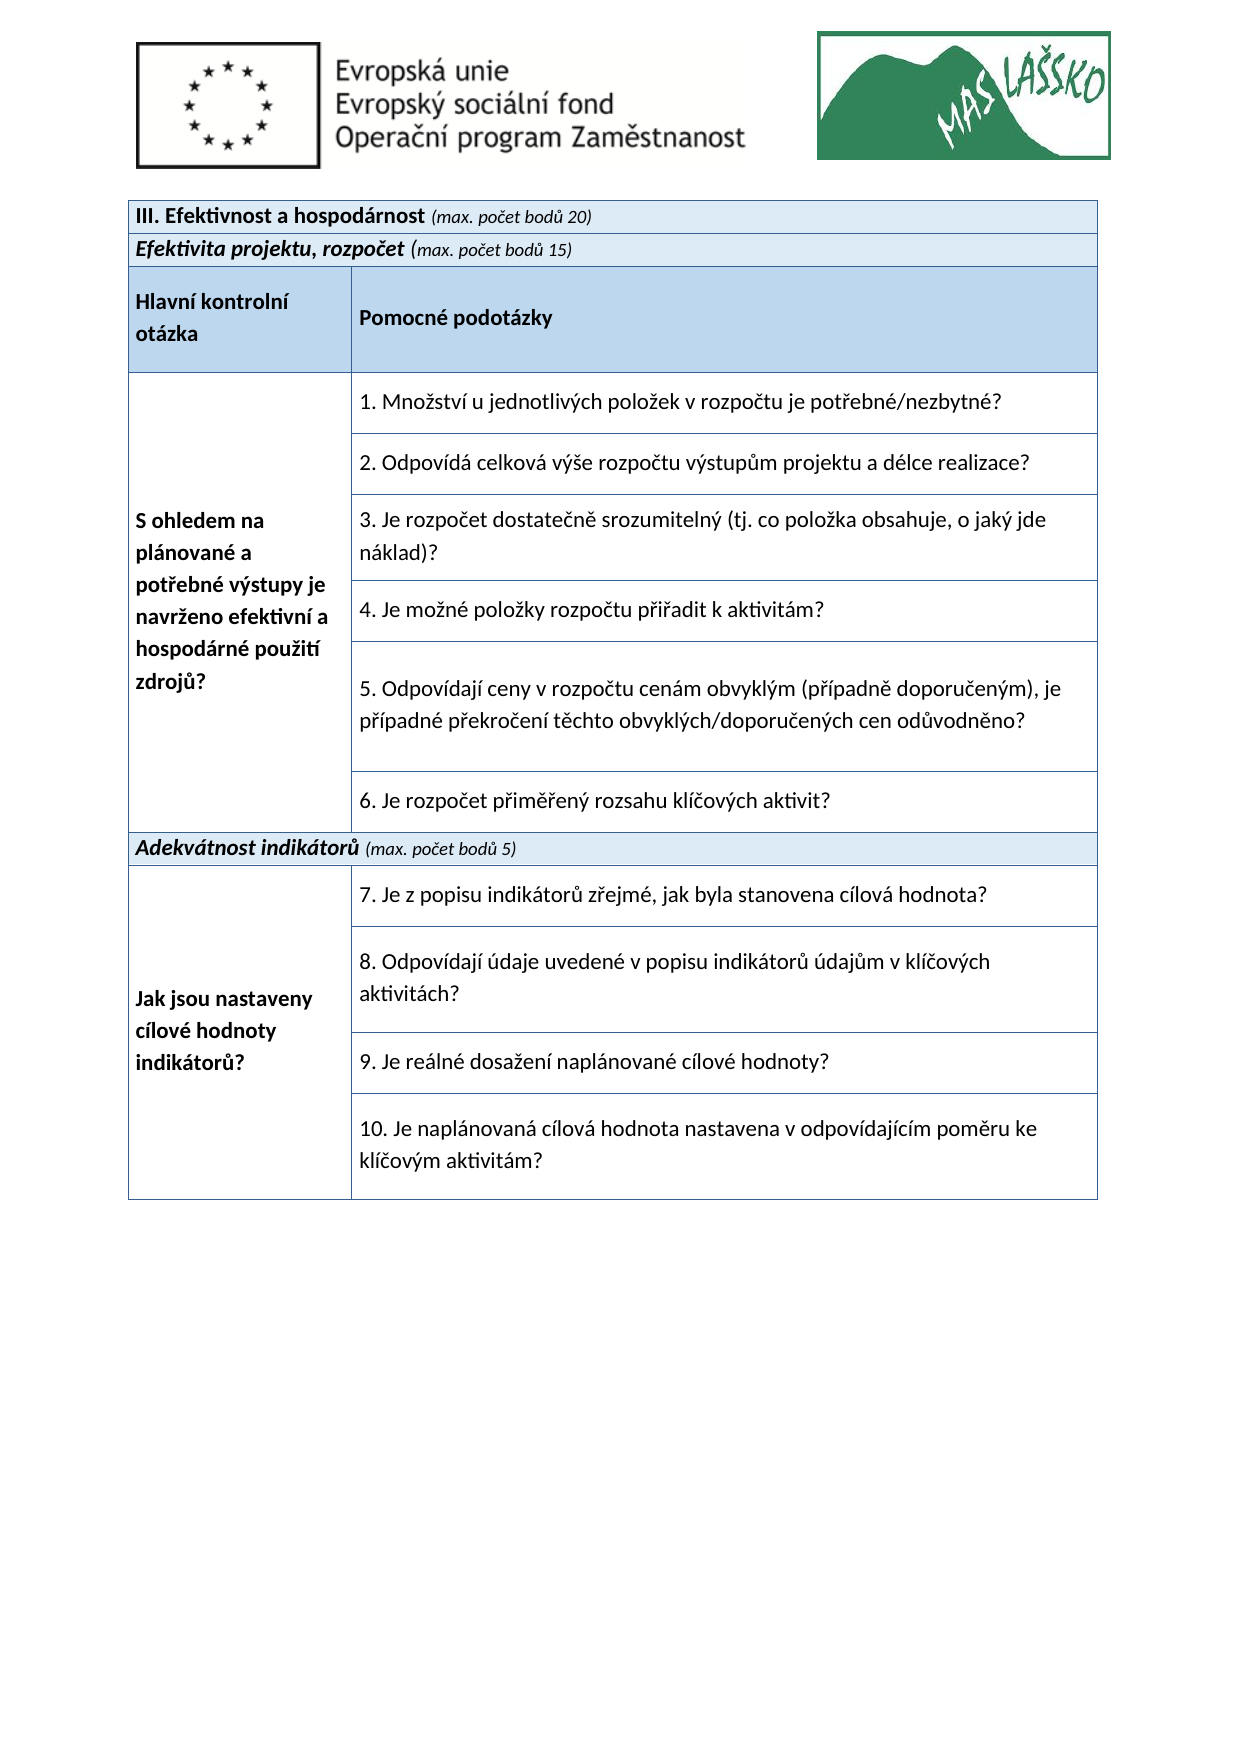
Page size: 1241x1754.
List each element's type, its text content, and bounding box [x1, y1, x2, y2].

table_cell S ohledem na plánované a potřebné výstupy je navrženo efektivní a hospodárné použití zdrojů? [129, 373, 351, 832]
table_cell 4. Je možné položky rozpočtu přiřadit k aktivitám? [352, 581, 1097, 641]
table_cell Pomocné podotázky [352, 267, 1097, 372]
table_header III. Efektivnost a hospodárnost (max. počet bodů 20) [129, 201, 1097, 233]
table_cell Hlavní kontrolní otázka [129, 267, 351, 372]
table_cell 10. Je naplánovaná cílová hodnota nastavena v odpovídajícím poměru ke klíčovým aktivitám? [352, 1094, 1097, 1199]
table_cell Adekvátnost indikátorů (max. počet bodů 5) [129, 833, 1097, 864]
picture [136, 42, 746, 169]
table_cell 8. Odpovídají údaje uvedené v popisu indikátorů údajům v klíčových aktivitách? [352, 927, 1097, 1032]
table_cell 9. Je reálné dosažení naplánované cílové hodnoty? [352, 1033, 1097, 1093]
table_cell 3. Je rozpočet dostatečně srozumitelný (tj. co položka obsahuje, o jaký jde náklad)? [352, 495, 1097, 580]
table_cell 7. Je z popisu indikátorů zřejmé, jak byla stanovena cílová hodnota? [352, 866, 1097, 926]
table_cell 5. Odpovídají ceny v rozpočtu cenám obvyklým (případně doporučeným), je případné překročení těchto obvyklých/doporučených cen odůvodněno? [352, 642, 1097, 771]
picture [817, 31, 1111, 160]
table_cell Jak jsou nastaveny cílové hodnoty indikátorů? [129, 866, 351, 1199]
table_cell Efektivita projektu, rozpočet (max. počet bodů 15) [129, 234, 1097, 266]
table_cell 6. Je rozpočet přiměřený rozsahu klíčových aktivit? [352, 772, 1097, 832]
table_cell 1. Množství u jednotlivých položek v rozpočtu je potřebné/nezbytné? [352, 373, 1097, 433]
table_cell 2. Odpovídá celková výše rozpočtu výstupům projektu a délce realizace? [352, 434, 1097, 494]
